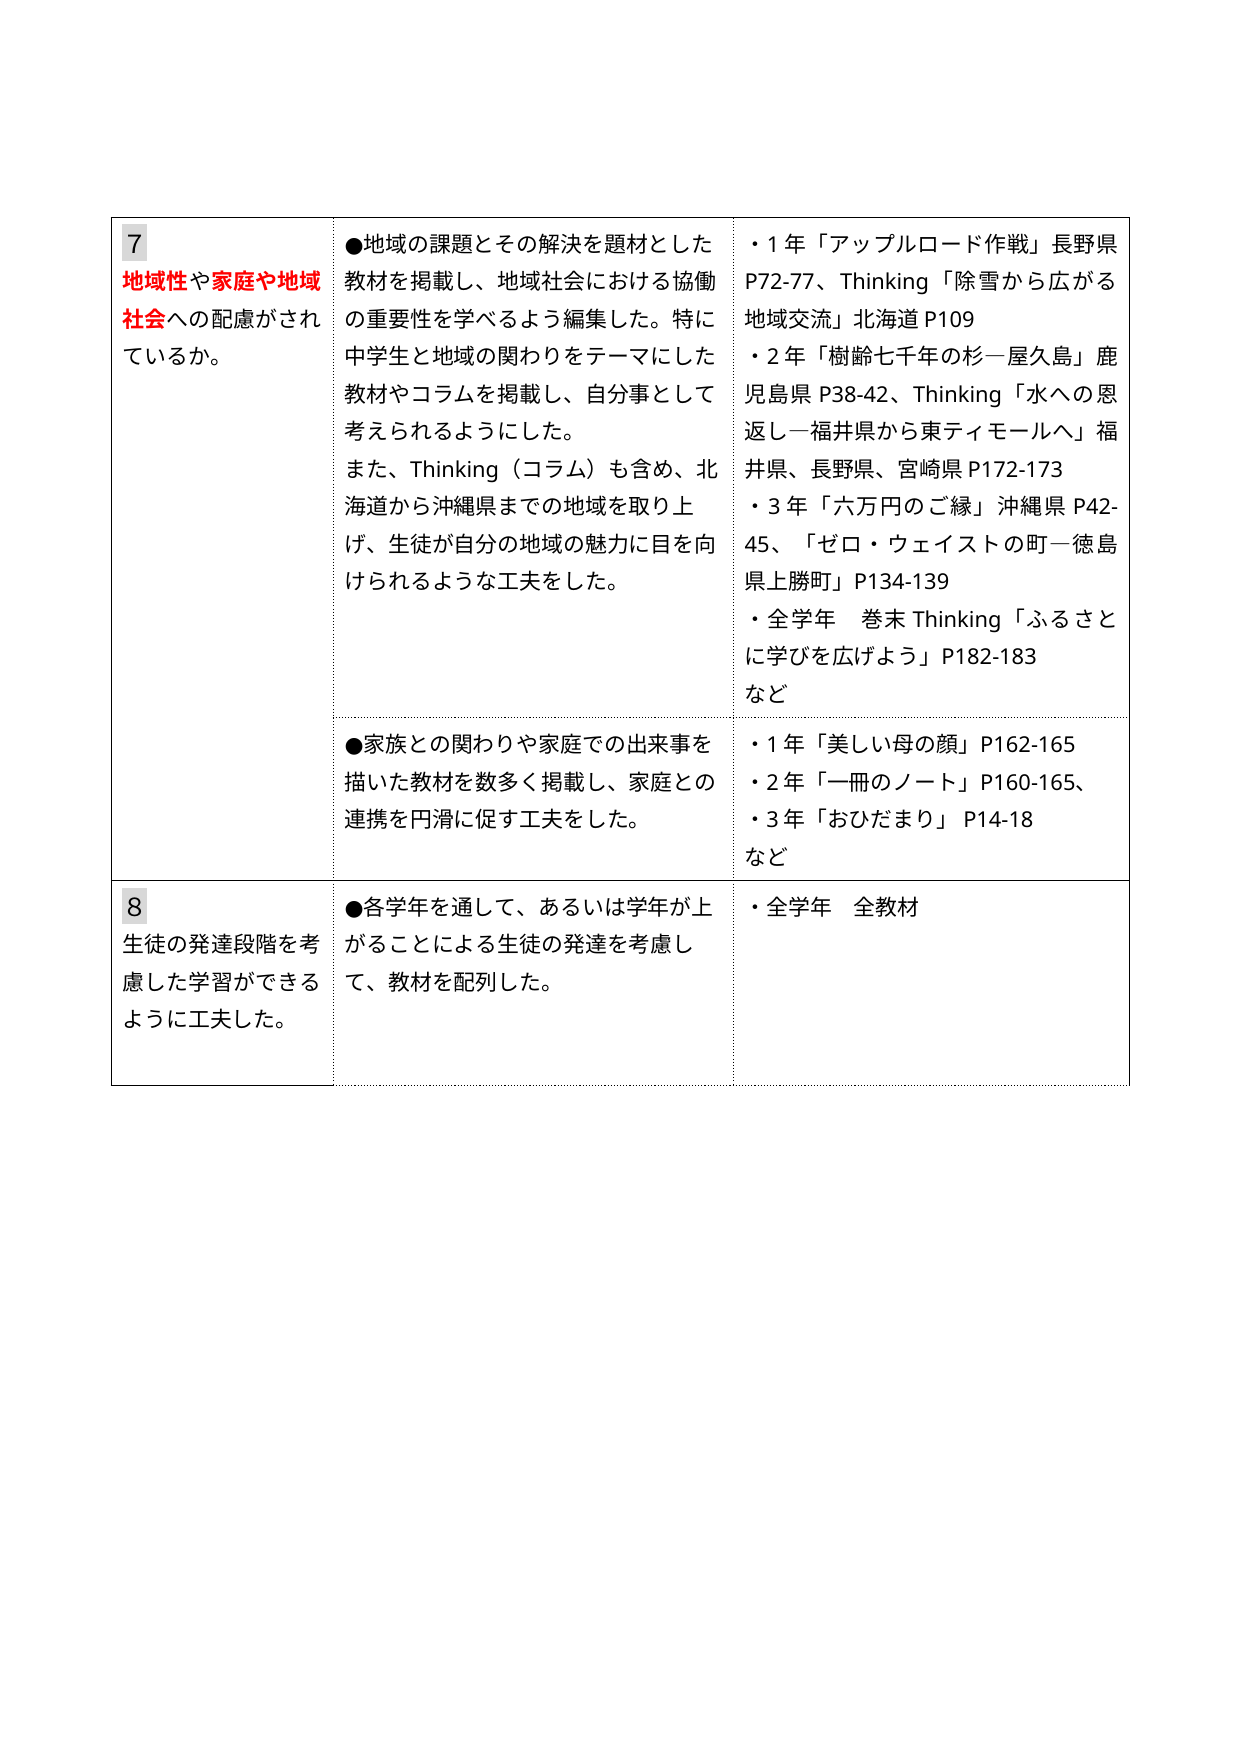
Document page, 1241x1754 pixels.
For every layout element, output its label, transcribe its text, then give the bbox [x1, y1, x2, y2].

table_cell ・全学年 全教材 [733, 881, 1129, 1084]
table_cell ７ 地域性や家庭や地域社会への配慮がされているか。 [112, 218, 333, 880]
table_cell ・1年「アップルロード作戦」長野県P72-77、Thinking「除雪から広がる地域交流」北海道P109 ・2年「樹齢七千年の杉―屋久島」鹿児島県P38-42、Thinking「水への恩返し―福井県から東ティモールへ」福井県、長野県、宮崎県P172-173 ・3年「六万円のご縁」沖縄県P42-45、「ゼロ・ウェイストの町―徳島県上勝町」P134-139 ・全学年 巻末Thinking「ふるさとに学びを広げよう」P182-183 など [733, 218, 1129, 717]
table_cell ●家族との関わりや家庭での出来事を描いた教材を数多く掲載し、家庭との連携を円滑に促す工夫をした。 [333, 717, 733, 880]
table_cell ●各学年を通して、あるいは学年が上がることによる生徒の発達を考慮して、教材を配列した。 [333, 881, 733, 1084]
table_cell ●地域の課題とその解決を題材とした教材を掲載し、地域社会における協働の重要性を学べるよう編集した。特に中学生と地域の関わりをテーマにした教材やコラムを掲載し、自分事として考えられるようにした。 また、Thinking（コラム）も含め、北海道から沖縄県までの地域を取り上げ、生徒が自分の地域の魅力に目を向けられるような工夫をした。 [333, 218, 733, 717]
table_cell ・1年「美しい母の顔」P162-165 ・2年「一冊のノート」P160-165、 ・3年「おひだまり」 P14-18 など [733, 717, 1129, 880]
table_cell ８ 生徒の発達段階を考慮した学習ができるように工夫した。 [112, 881, 333, 1084]
